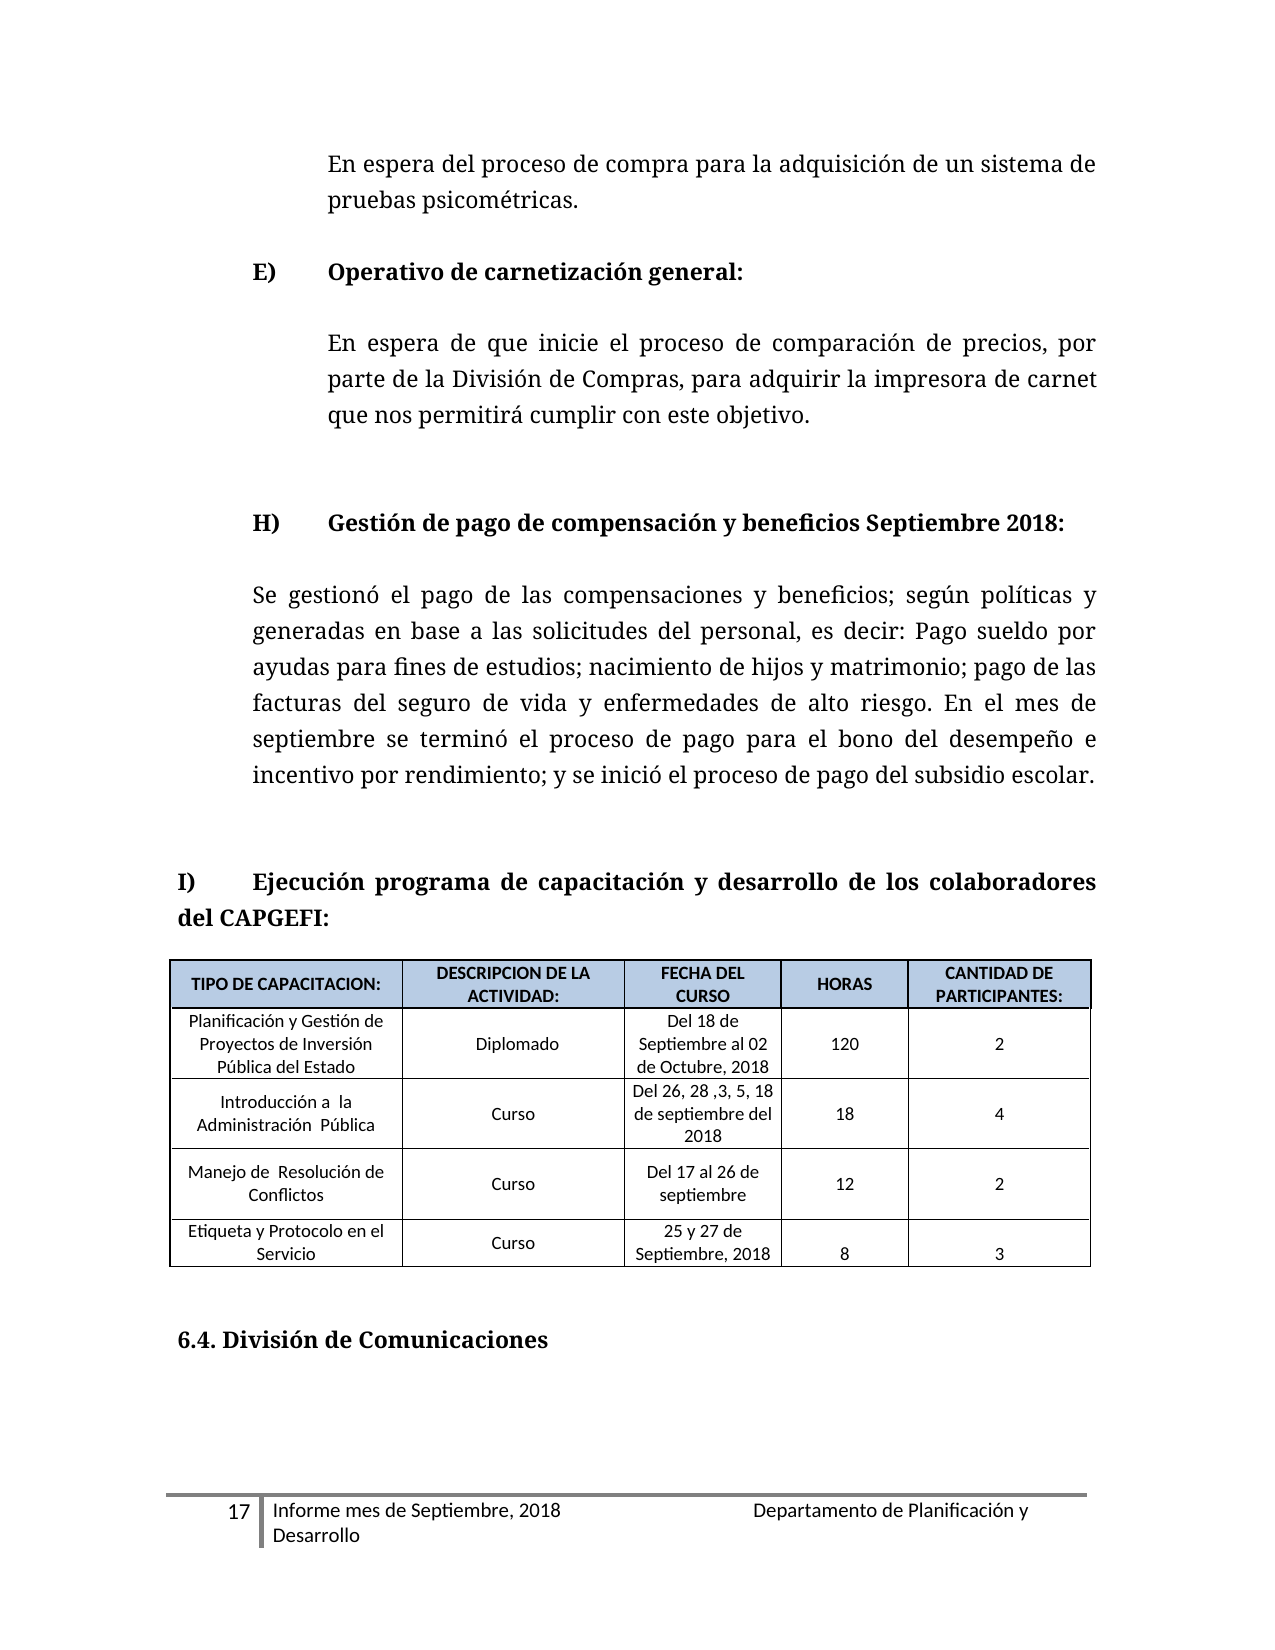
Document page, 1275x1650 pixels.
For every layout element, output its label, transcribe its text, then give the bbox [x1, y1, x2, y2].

list H) Gestión de pago de compensación y beneficios Septiembre 2018: [252, 507, 1098, 538]
table_header CANTIDAD DE PARTICIPANTES: [909, 961, 1090, 1007]
table_header HORAS [782, 961, 907, 1007]
table_cell 3 [909, 1219, 1090, 1266]
table_cell 120 [782, 1009, 908, 1078]
table_cell 25 y 27 de Septiembre, 2018 [625, 1220, 781, 1266]
table_cell 4 [909, 1078, 1090, 1148]
table_cell 18 [782, 1079, 908, 1148]
table_cell Del 18 de Septiembre al 02 de Octubre, 2018 [625, 1009, 781, 1078]
list En espera de que inicie el proceso de comparación de precios, por parte de la División de Compras, para adquirir la impresora de carnet que nos permitirá cumplir con este objetivo. [327, 327, 1098, 430]
list Se gestionó el pago de las compensaciones y beneficios; según políticas y generadas en base a las solicitudes del personal, es decir: Pago sueldo por ayudas para fines de estudios; nacimiento de hijos y matrimonio; pago de las facturas del seguro de vida y enfermedades de alto riesgo. En el mes de septiembre se terminó el proceso de pago para el bono del desempeño e incentivo por rendimiento; y se inició el proceso de pago del subsidio escolar. [252, 579, 1098, 790]
table_cell Curso [403, 1079, 624, 1148]
table_cell Planificación y Gestión de Proyectos de Inversión Pública del Estado [171, 1008, 402, 1078]
table_cell Del 17 al 26 de septiembre [625, 1149, 781, 1219]
table_cell Curso [403, 1149, 624, 1219]
table_cell Curso [403, 1220, 624, 1266]
table_header TIPO DE CAPACITACION: [171, 961, 402, 1007]
table_cell Etiqueta y Protocolo en el Servicio [171, 1220, 402, 1266]
table_cell Manejo de Resolución de Conflictos [171, 1149, 402, 1219]
table_cell Del 26, 28 ,3, 5, 18 de septiembre del 2018 [625, 1079, 781, 1148]
table_cell 8 [782, 1220, 908, 1266]
table_cell 12 [782, 1149, 908, 1219]
table_header FECHA DEL CURSO [625, 961, 780, 1007]
table_cell 2 [909, 1007, 1090, 1078]
list 6.4. División de Comunicaciones [177, 1324, 1098, 1355]
list E) Operativo de carnetización general: [252, 255, 1098, 287]
table_cell Introducción a la Administración Pública [171, 1079, 402, 1148]
table_cell Diplomado [403, 1009, 624, 1078]
table_header DESCRIPCION DE LA ACTIVIDAD: [403, 961, 624, 1007]
table_cell 2 [909, 1148, 1090, 1219]
list I) Ejecución programa de capacitación y desarrollo de los colaboradores del CAPGEFI: [177, 866, 1098, 933]
list En espera del proceso de compra para la adquisición de un sistema de pruebas psicométricas. [327, 148, 1098, 215]
